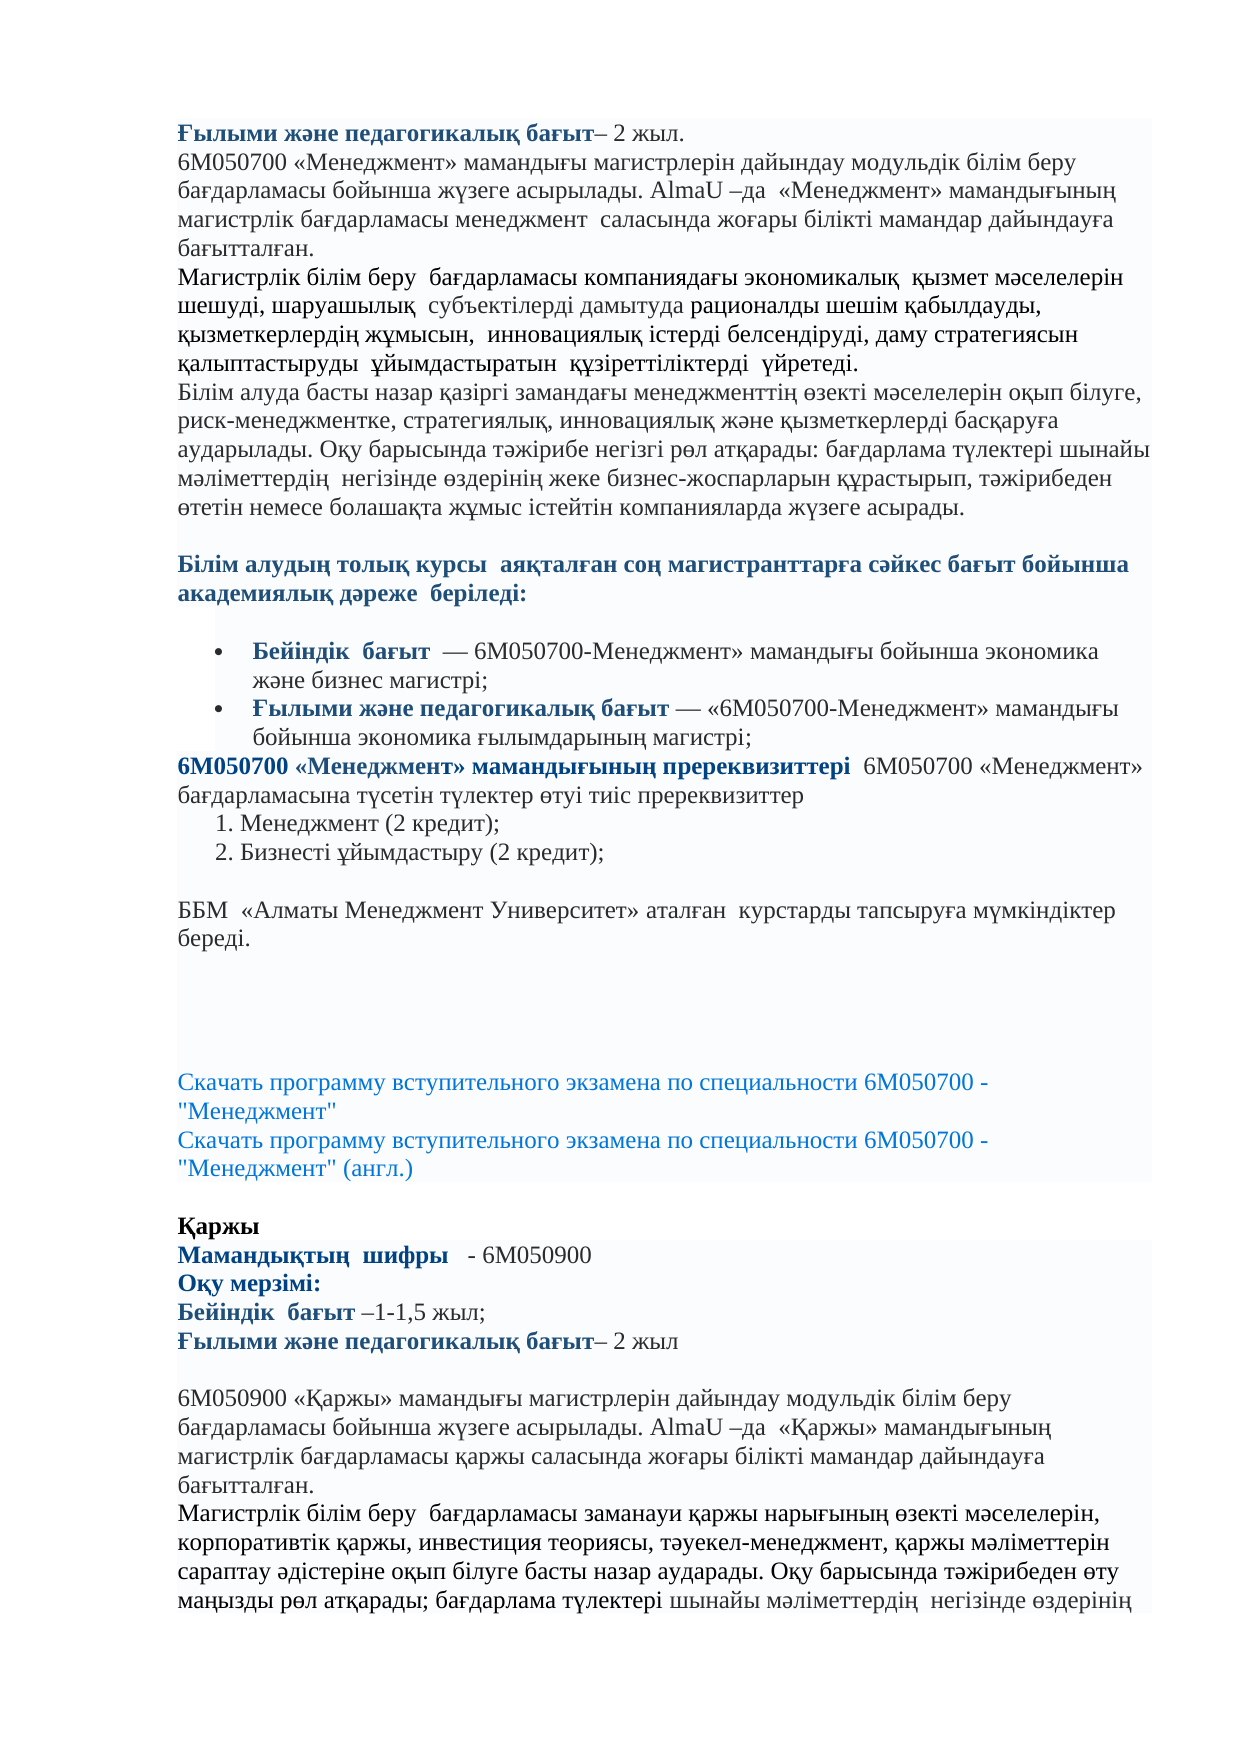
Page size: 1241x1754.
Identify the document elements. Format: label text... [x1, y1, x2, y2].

text 2. Бизнесті ұйымдастыру (2 кредит); [177, 837, 1152, 866]
text Ғылыми және педагогикалық бағыт– 2 жыл. [177, 118, 1152, 147]
list Бейіндік бағыт — 6М050700-Менеджмент» мамандығы бойынша экономика және бизнес магистрі; [215, 636, 1152, 693]
text Ғылыми және педагогикалық бағыт– 2 жыл [177, 1326, 1152, 1355]
text 1. Менеджмент (2 кредит); [177, 808, 1152, 837]
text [177, 1498, 1152, 1613]
text 6M050700 «Менеджмент» мамандығы магистрлерін дайындау модульдік білім беру бағдарламасы бойынша жүзеге асырылады. AlmaU –да «Менеджмент» мамандығының магистрлік бағдарламасы менеджмент саласында жоғары білікті мамандар дайындауға бағытталған. [177, 147, 1152, 262]
text 6M050900 «Қаржы» мамандығы магистрлерін дайындау модульдік білім беру бағдарламасы бойынша жүзеге асырылады. AlmaU –да «Қаржы» мамандығының магистрлік бағдарламасы қаржы саласында жоғары білікті мамандар дайындауға бағытталған. [177, 1383, 1152, 1498]
text Бейіндік бағыт –1-1,5 жыл; [177, 1297, 1152, 1326]
text Оқу мерзімі: [177, 1268, 1152, 1297]
text Білім алудың толық курсы аяқталған соң магистранттарға сәйкес бағыт бойынша академиялық дәреже беріледі: [177, 549, 1152, 607]
text Скачать программу вступительного экзамена по специальности 6М050700 - "Менеджмент" [177, 1067, 1152, 1125]
list Ғылыми және педагогикалық бағыт — «6М050700-Менеджмент» мамандығы бойынша экономика ғылымдарының магистрі; [215, 693, 1152, 751]
text 6M050700 «Менеджмент» мамандығының пререквизиттері 6M050700 «Менеджмент» бағдарламасына түсетін түлектер өтуі тиіс пререквизиттер [177, 751, 1152, 808]
text Қаржы [177, 1211, 1152, 1240]
text Мамандықтың шифры - 6М050900 [177, 1240, 1152, 1268]
text Білім алуда басты назар қазіргі замандағы менеджменттің өзекті мәселелерін оқып білуге, риск-менеджментке, стратегиялық, инновациялық және қызметкерлерді басқаруға аударылады. Оқу барысында тәжірибе негізгі рөл атқарады: бағдарлама түлектері шынайы мәліметтердің негізінде өздерінің жеке бизнес-жоспарларын құрастырып, тәжірибеден өтетін немесе болашақта жұмыс істейтін компанияларда жүзеге асырады. [177, 377, 1152, 521]
text Скачать программу вступительного экзамена по специальности 6М050700 - "Менеджмент" (англ.) [177, 1125, 1152, 1182]
text ББМ «Алматы Менеджмент Университет» аталған курстарды тапсыруға мүмкіндіктер береді. [177, 895, 1152, 952]
text Магистрлік білім беру бағдарламасы компаниядағы экономикалық қызмет мәселелерін шешуді, шаруашылық субъектілерді дамытуда рационалды шешім қабылдауды, қызметкерлердің жұмысын, инновациялық істерді белсендіруді, даму стратегиясын қалыптастыруды ұйымдастыратын құзіреттіліктерді үйретеді. [177, 262, 1152, 377]
